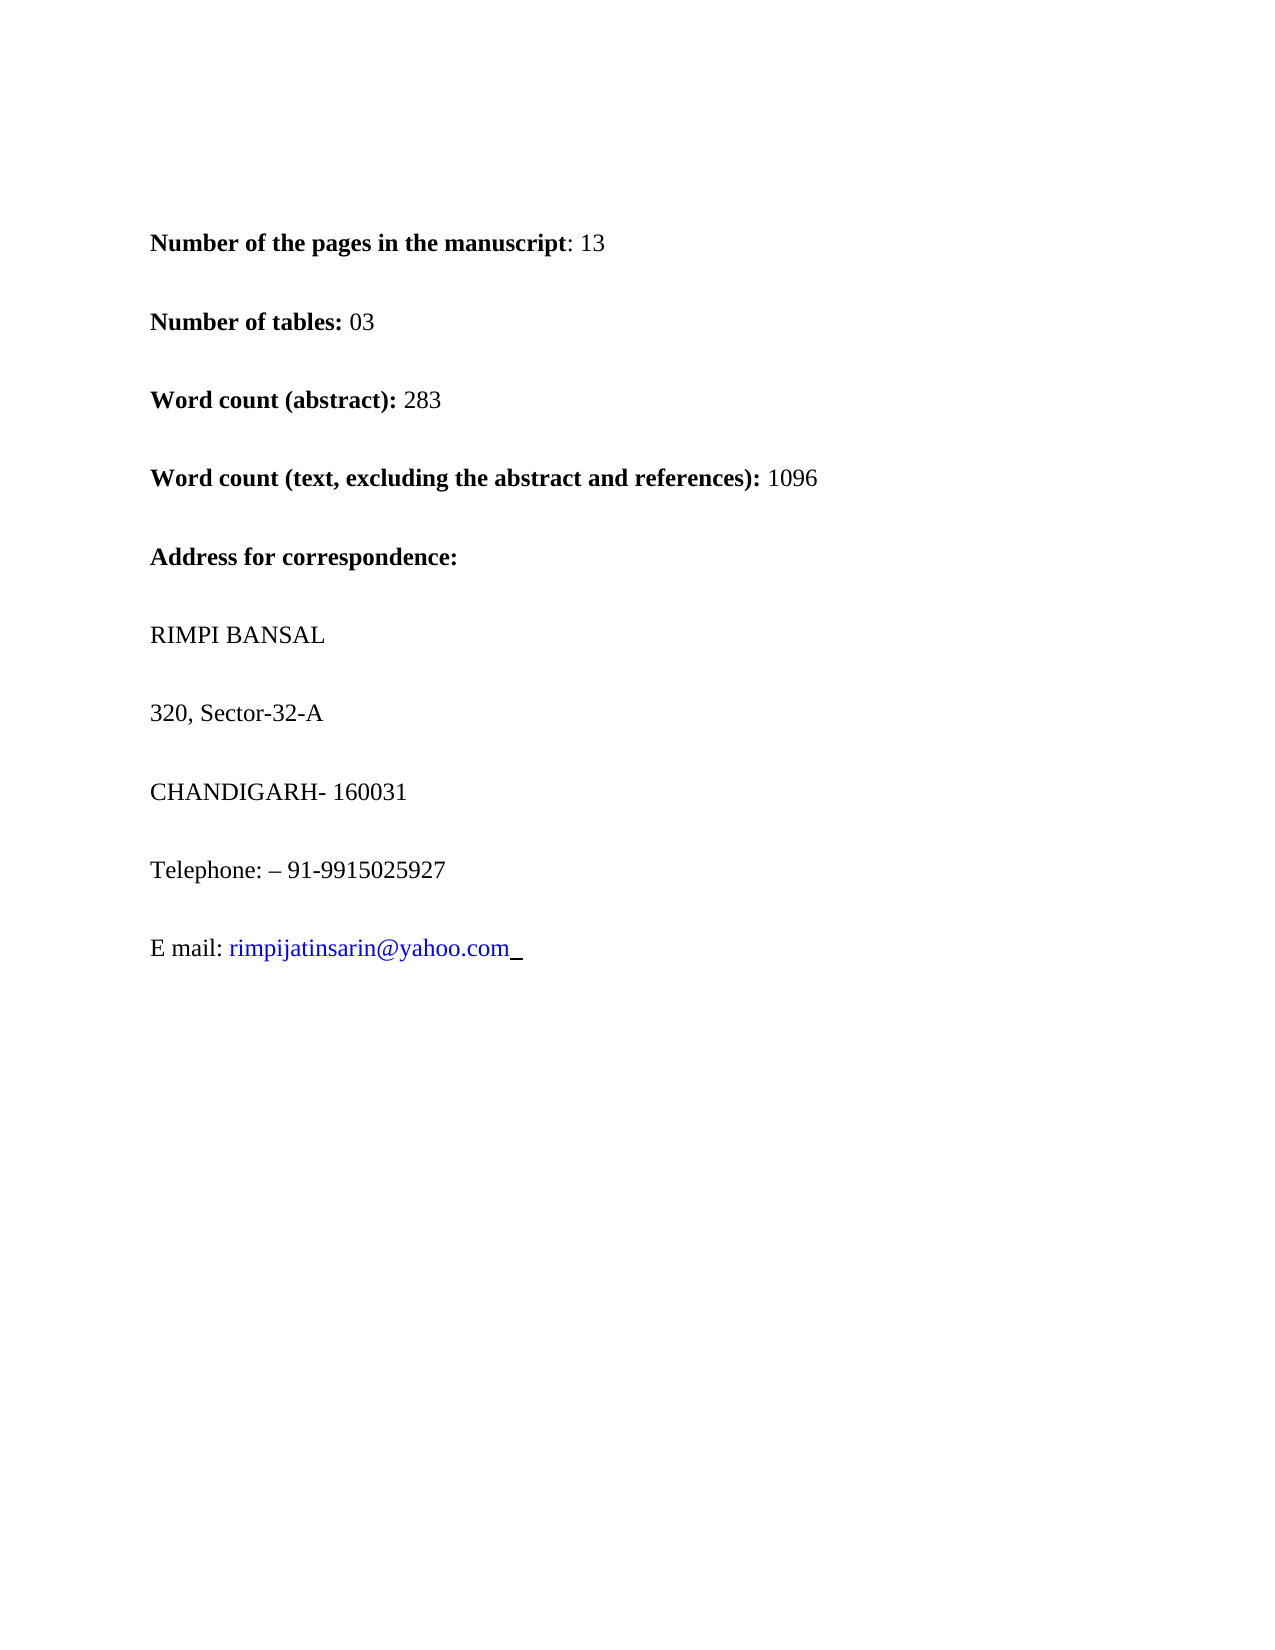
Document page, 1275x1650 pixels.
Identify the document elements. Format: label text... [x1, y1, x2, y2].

text Address for correspondence: [150, 542, 1125, 570]
text Telephone: – 91-9915025927 [150, 855, 1125, 884]
text CHANDIGARH- 160031 [150, 777, 1125, 805]
text RIMPI BANSAL [150, 620, 1125, 649]
text Word count (text, excluding the abstract and references): 1096 [150, 463, 1125, 492]
text Word count (abstract): 283 [150, 385, 1125, 414]
text Number of tables: 03 [150, 307, 1125, 335]
text E mail: rimpijatinsarin@yahoo.com [150, 933, 1125, 962]
text 320, Sector-32-A [150, 698, 1125, 727]
text Number of the pages in the manuscript: 13 [150, 228, 1125, 257]
